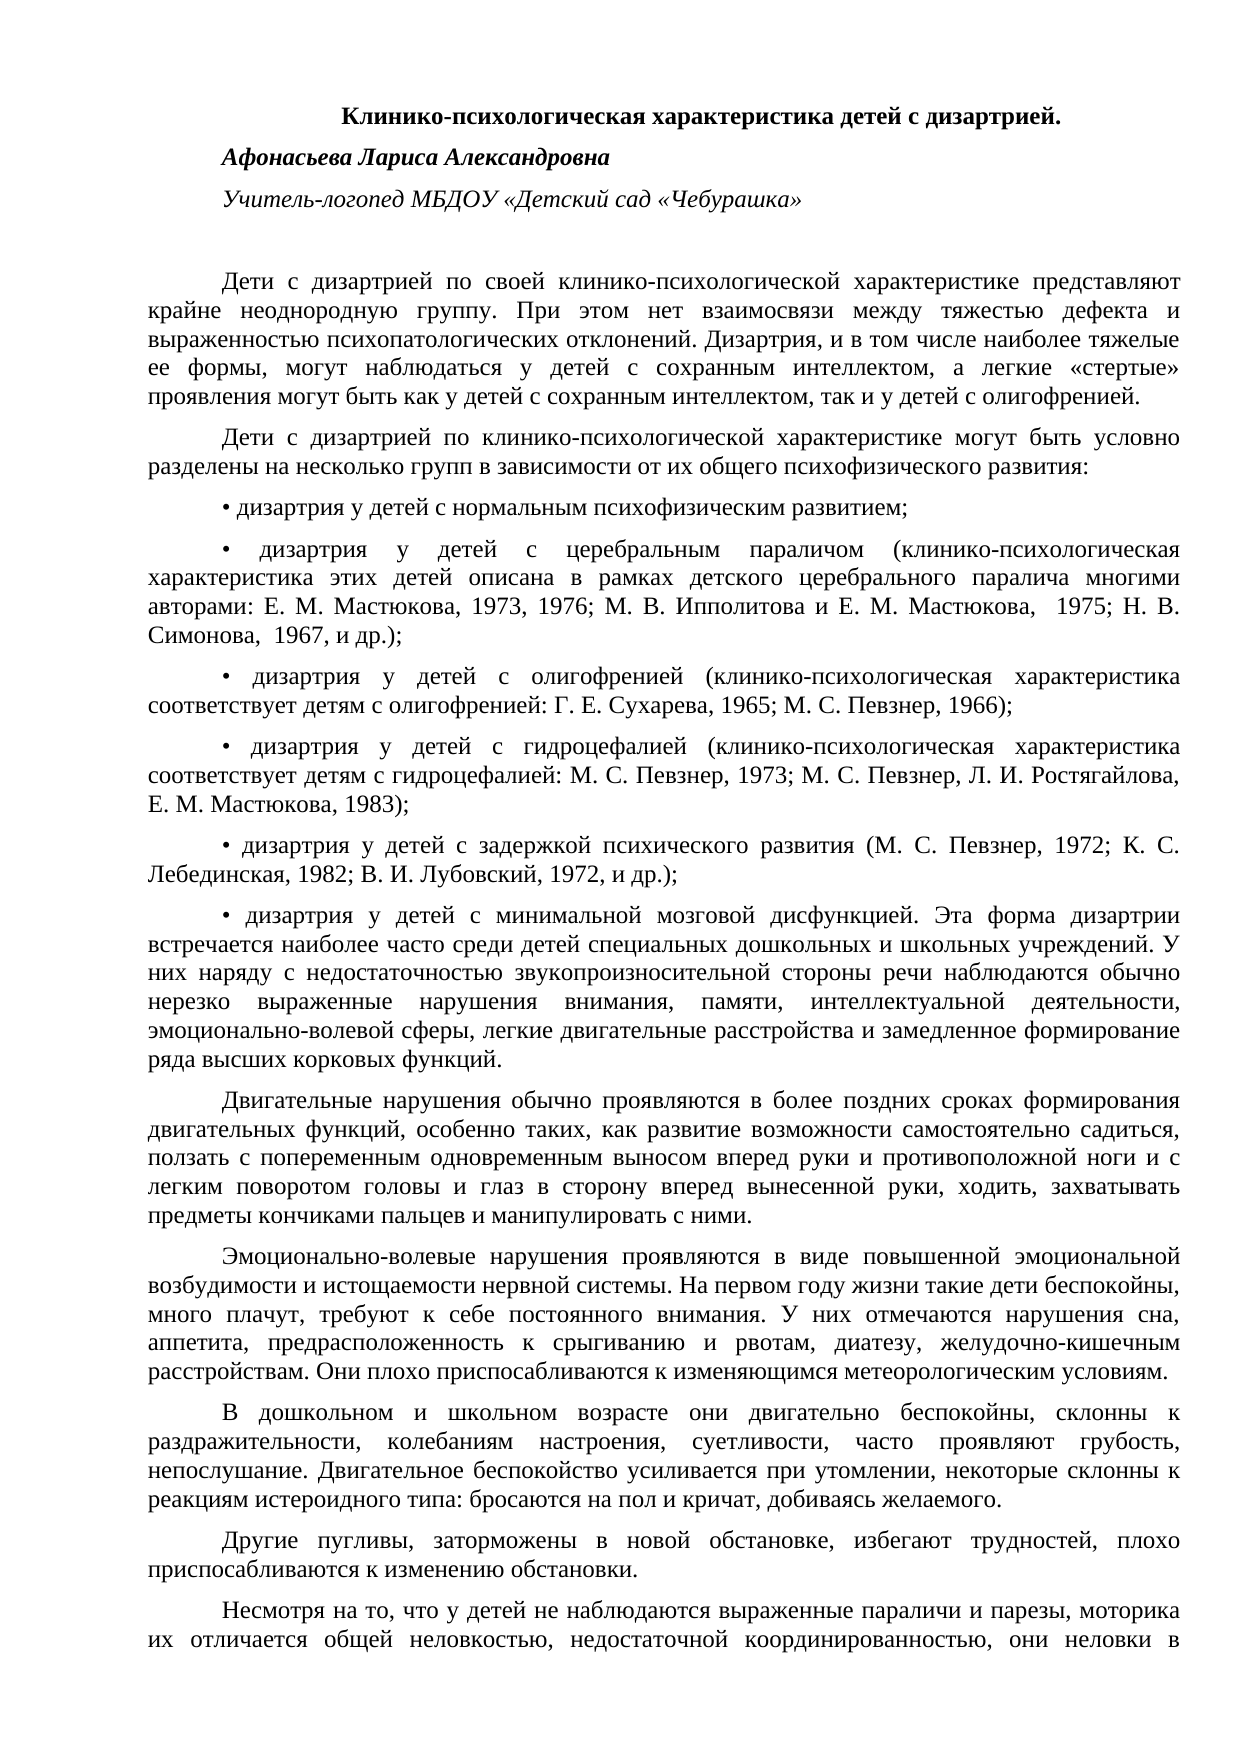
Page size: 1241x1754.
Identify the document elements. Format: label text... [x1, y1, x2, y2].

text Двигательные нарушения обычно проявляются в более поздних сроках формирования двигательных функций, особенно таких, как развитие возможности самостоятельно садиться, ползать с попеременным одновременным выносом вперед руки и противоположной ноги и с легким поворотом головы и глаз в сторону вперед вынесенной руки, ходить, захватывать предметы кончиками пальцев и манипулировать с ними. [148, 1085, 1181, 1229]
text Афонасьева Лариса Александровна [148, 142, 1181, 171]
text • дизартрия у детей с церебральным параличом (клинико-психологическая характеристика этих детей описана в рамках детского церебрального паралича многими авторами: Е. М. Мастюкова, 1973, 1976; М. В. Ипполитова и Е. М. Мастюкова, 1975; Н. В. Симонова, 1967, и др.); [148, 534, 1181, 649]
text • дизартрия у детей с олигофренией (клинико-психологическая характеристика соответствует детям с олигофренией: Г. Е. Сухарева, 1965; М. С. Певзнер, 1966); [148, 661, 1181, 719]
text Учитель-логопед МБДОУ «Детский сад «Чебурашка» [148, 184, 1181, 212]
text Клинико-психологическая характеристика детей с дизартрией. [148, 101, 1181, 130]
text Другие пугливы, заторможены в новой обстановке, избегают трудностей, плохо приспосабливаются к изменению обстановки. [148, 1525, 1181, 1582]
text Дети с дизартрией по клинико-психологической характеристике могут быть условно разделены на несколько групп в зависимости от их общего психофизического развития: [148, 422, 1181, 480]
text • дизартрия у детей с нормальным психофизическим развитием; [148, 492, 1181, 521]
text В дошкольном и школьном возрасте они двигательно беспокойны, склонны к раздражительности, колебаниям настроения, суетливости, часто проявляют грубость, непослушание. Двигательное беспокойство усиливается при утомлении, некоторые склонны к реакциям истероидного типа: бросаются на пол и кричат, добиваясь желаемого. [148, 1397, 1181, 1512]
text • дизартрия у детей с минимальной мозговой дисфункцией. Эта форма дизартрии встречается наиболее часто среди детей специальных дошкольных и школьных учреждений. У них наряду с недостаточностью звукопроизносительной стороны речи наблюдаются обычно нерезко выраженные нарушения внимания, памяти, интеллектуальной деятельности, эмоционально-волевой сферы, легкие двигательные расстройства и замедленное формирование ряда высших корковых функций. [148, 900, 1181, 1072]
text • дизартрия у детей с гидроцефалией (клинико-психологическая характеристика соответствует детям с гидроцефалией: М. С. Певзнер, 1973; М. С. Певзнер, Л. И. Ростягайлова, Е. М. Мастюкова, 1983); [148, 731, 1181, 817]
text • дизартрия у детей с задержкой психического развития (М. С. Певзнер, 1972; К. С. Лебединская, 1982; В. И. Лубовский, 1972, и др.); [148, 830, 1181, 887]
text Дети с дизартрией по своей клинико-психологической характеристике представляют крайне неоднородную группу. При этом нет взаимосвязи между тяжестью дефекта и выраженностью психопатологических отклонений. Дизартрия, и в том числе наиболее тяжелые ее формы, могут наблюдаться у детей с сохранным интеллектом, а легкие «стертые» проявления могут быть как у детей с сохранным интеллектом, так и у детей с олигофренией. [148, 266, 1181, 410]
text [148, 1595, 1181, 1652]
text Эмоционально-волевые нарушения проявляются в виде повышенной эмоциональной возбудимости и истощаемости нервной системы. На первом году жизни такие дети беспокойны, много плачут, требуют к себе постоянного внимания. У них отмечаются нарушения сна, аппетита, предрасположенность к срыгиванию и рвотам, диатезу, желудочно-кишечным расстройствам. Они плохо приспосабливаются к изменяющимся метеорологическим условиям. [148, 1241, 1181, 1385]
